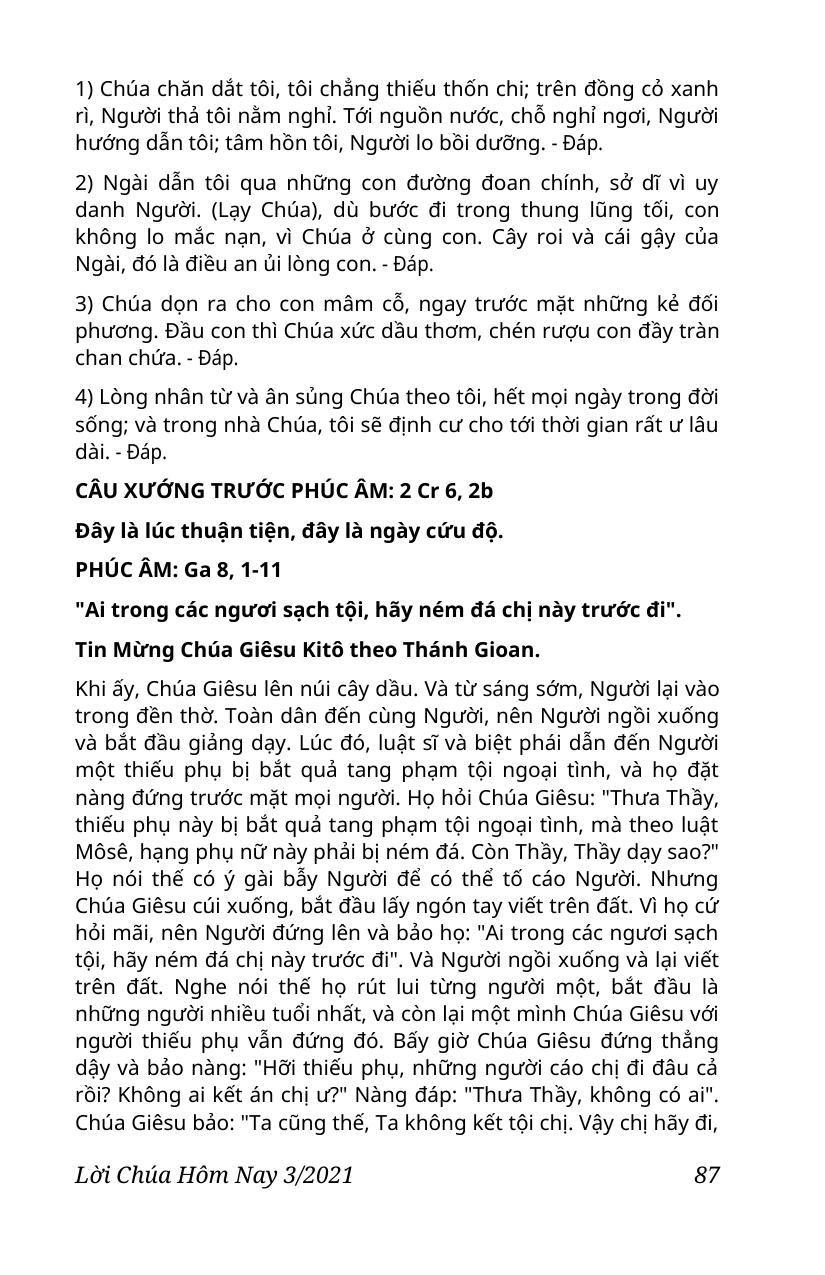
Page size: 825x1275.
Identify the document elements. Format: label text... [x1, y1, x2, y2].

text PHÚC ÂM: Ga 8, 1-11 [75, 556, 720, 583]
text CÂU XƯỚNG TRƯỚC PHÚC ÂM: 2 Cr 6, 2b [75, 477, 720, 504]
text 1) Chúa chăn dắt tôi, tôi chẳng thiếu thốn chi; trên đồng cỏ xanh rì, Người thả tôi nằm nghỉ. Tới nguồn nước, chỗ nghỉ ngơi, Người hướng dẫn tôi; tâm hồn tôi, Người lo bồi dưỡng. - Đáp. [75, 75, 720, 156]
text 2) Ngài dẫn tôi qua những con đường đoan chính, sở dĩ vì uy danh Người. (Lạy Chúa), dù bước đi trong thung lũng tối, con không lo mắc nạn, vì Chúa ở cùng con. Cây roi và cái gậy của Ngài, đó là điều an ủi lòng con. - Đáp. [75, 169, 720, 277]
text Tin Mừng Chúa Giêsu Kitô theo Thánh Gioan. [75, 635, 720, 662]
text Đây là lúc thuận tiện, đây là ngày cứu độ. [75, 517, 720, 544]
text 3) Chúa dọn ra cho con mâm cỗ, ngay trước mặt những kẻ đối phương. Đầu con thì Chúa xức dầu thơm, chén rượu con đầy tràn chan chứa. - Đáp. [75, 289, 720, 371]
text "Ai trong các ngươi sạch tội, hãy ném đá chị này trước đi". [75, 596, 720, 623]
text 4) Lòng nhân từ và ân sủng Chúa theo tôi, hết mọi ngày trong đời sống; và trong nhà Chúa, tôi sẽ định cư cho tới thời gian rất ư lâu dài. - Đáp. [75, 383, 720, 464]
